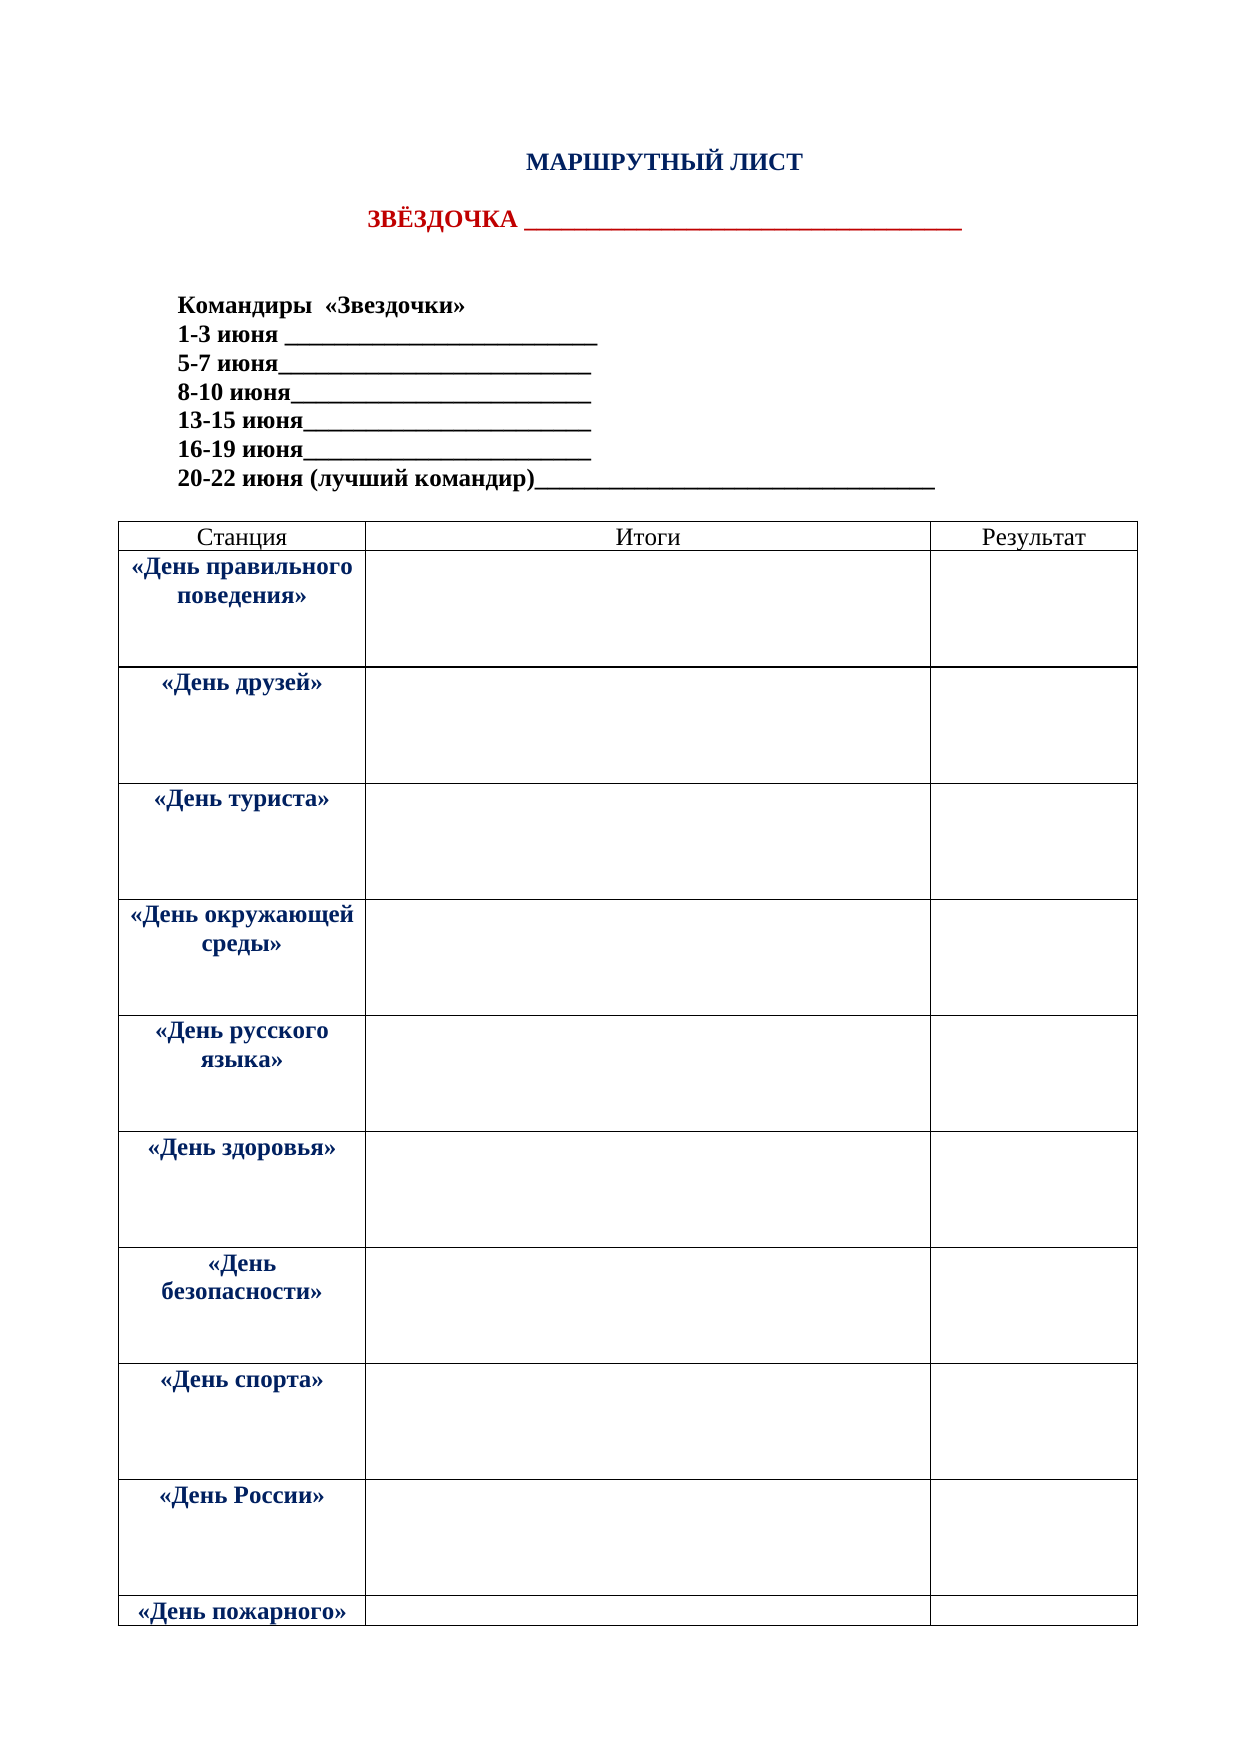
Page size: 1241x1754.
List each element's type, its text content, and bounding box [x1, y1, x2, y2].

table_cell [931, 1480, 1137, 1595]
table_cell [931, 1248, 1137, 1363]
table_cell [366, 668, 930, 782]
table_cell «День пожарного» [119, 1596, 365, 1624]
table_cell [931, 1016, 1137, 1131]
table_cell [366, 1480, 930, 1595]
table_cell «День здоровья» [119, 1132, 365, 1247]
table_cell [366, 1596, 930, 1624]
text ЗВЁЗДОЧКА ___________________________________ [177, 204, 1152, 233]
table_header Станция [119, 522, 365, 550]
table_cell [931, 551, 1137, 666]
table_cell «День русского языка» [119, 1016, 365, 1131]
table_cell «День друзей» [119, 668, 365, 782]
table_cell [931, 668, 1137, 782]
table_cell [931, 784, 1137, 898]
table_cell «День туриста» [119, 784, 365, 898]
table_cell [366, 1364, 930, 1479]
table_cell «День спорта» [119, 1364, 365, 1479]
text 8-10 июня________________________ [177, 377, 1152, 406]
table_cell [931, 1364, 1137, 1479]
text 5-7 июня_________________________ [177, 348, 1152, 377]
table_cell [366, 900, 930, 1014]
text 1-3 июня _________________________ [177, 319, 1152, 348]
text 20-22 июня (лучший командир)________________________________ [177, 463, 1152, 492]
table_header Результат [931, 522, 1137, 550]
text МАРШРУТНЫЙ ЛИСТ [177, 147, 1152, 176]
table_cell [931, 1596, 1137, 1624]
table_cell [366, 784, 930, 898]
table_cell «День безопасности» [119, 1248, 365, 1363]
table_cell [366, 1248, 930, 1363]
table_cell [366, 1016, 930, 1131]
table_cell «День правильного поведения» [119, 551, 365, 666]
text 13-15 июня_______________________ [177, 406, 1152, 434]
table_cell [931, 1132, 1137, 1247]
table_cell [366, 1132, 930, 1247]
table_cell «День окружающей среды» [119, 900, 365, 1014]
text Командиры «Звездочки» [177, 291, 1152, 319]
table_header Итоги [366, 522, 930, 550]
table_cell [931, 900, 1137, 1014]
text 16-19 июня_______________________ [177, 434, 1152, 463]
table_cell «День России» [119, 1480, 365, 1595]
table_cell [366, 551, 930, 666]
